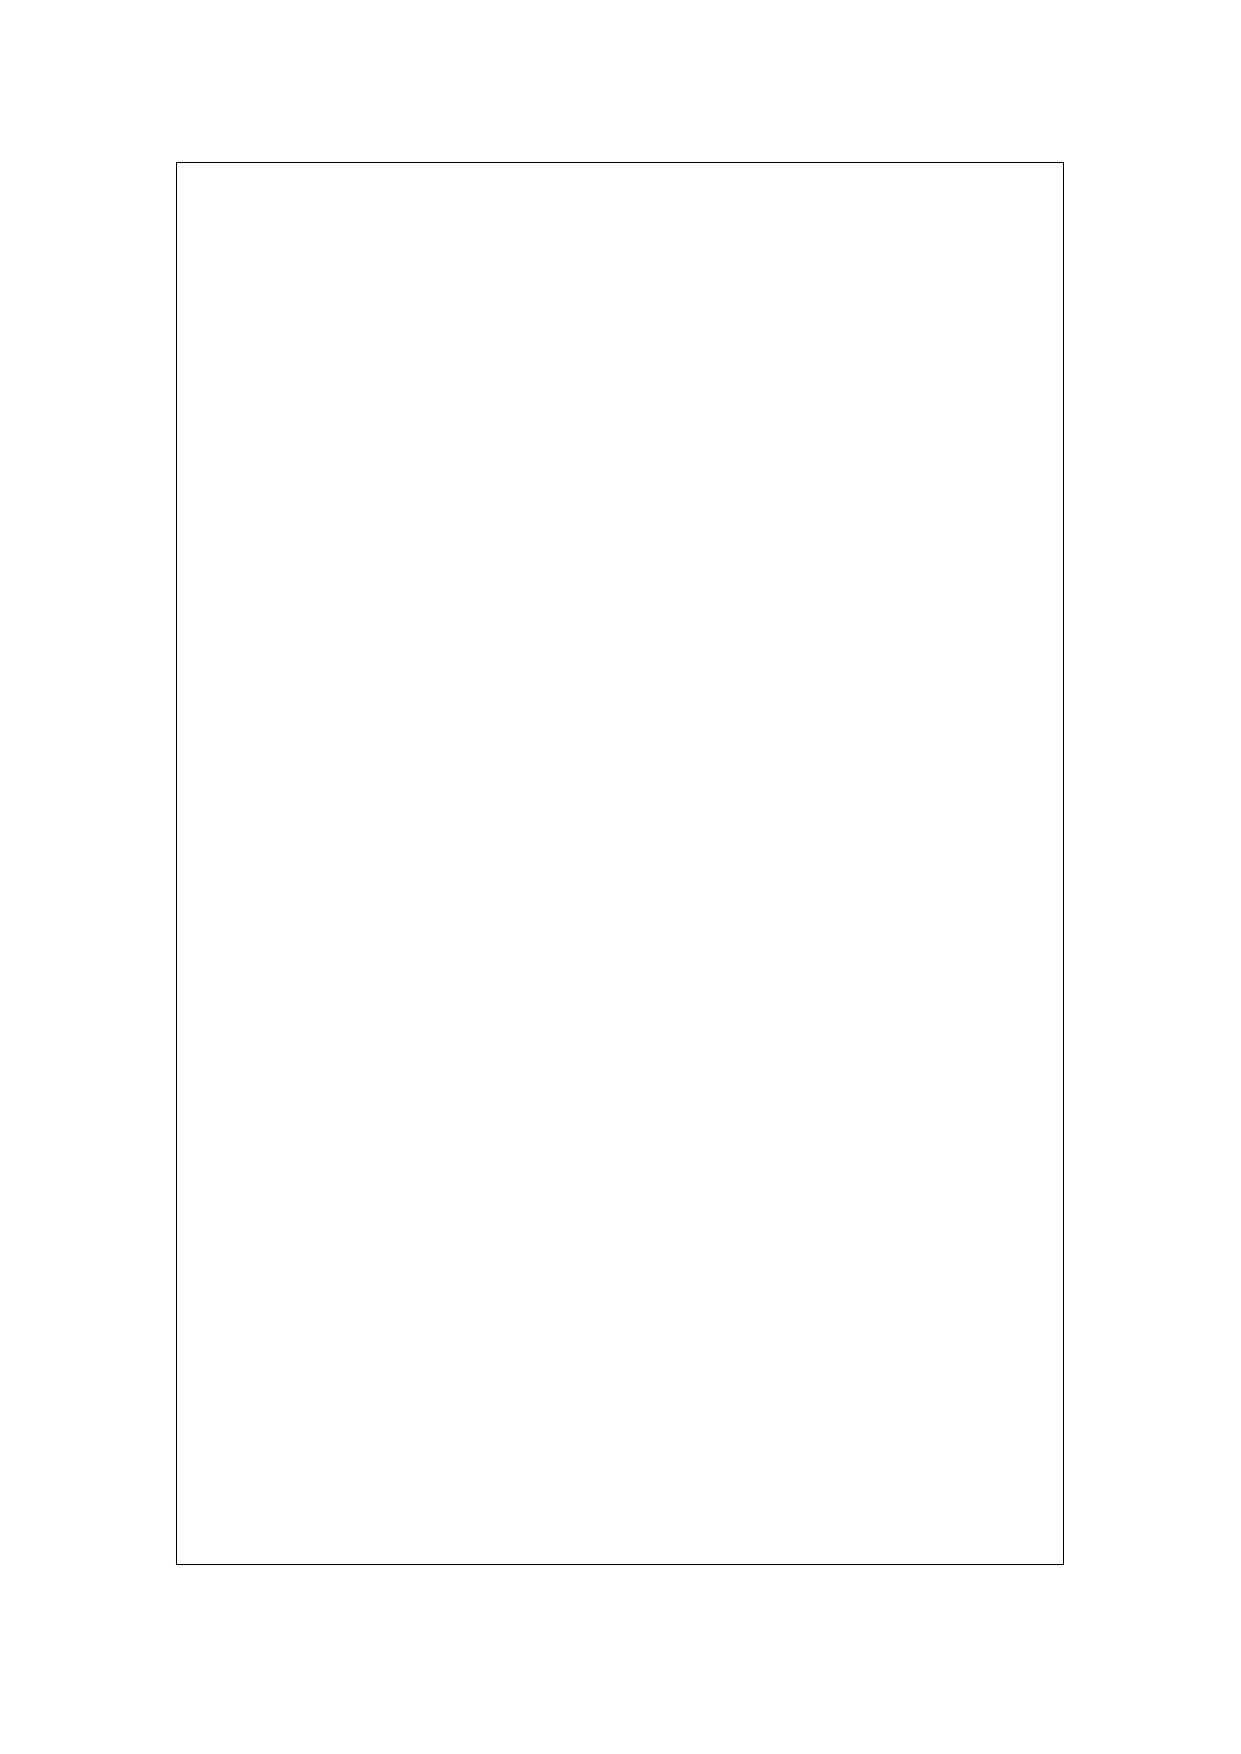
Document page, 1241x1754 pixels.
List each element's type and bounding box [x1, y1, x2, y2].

table_cell [177, 163, 1063, 1564]
